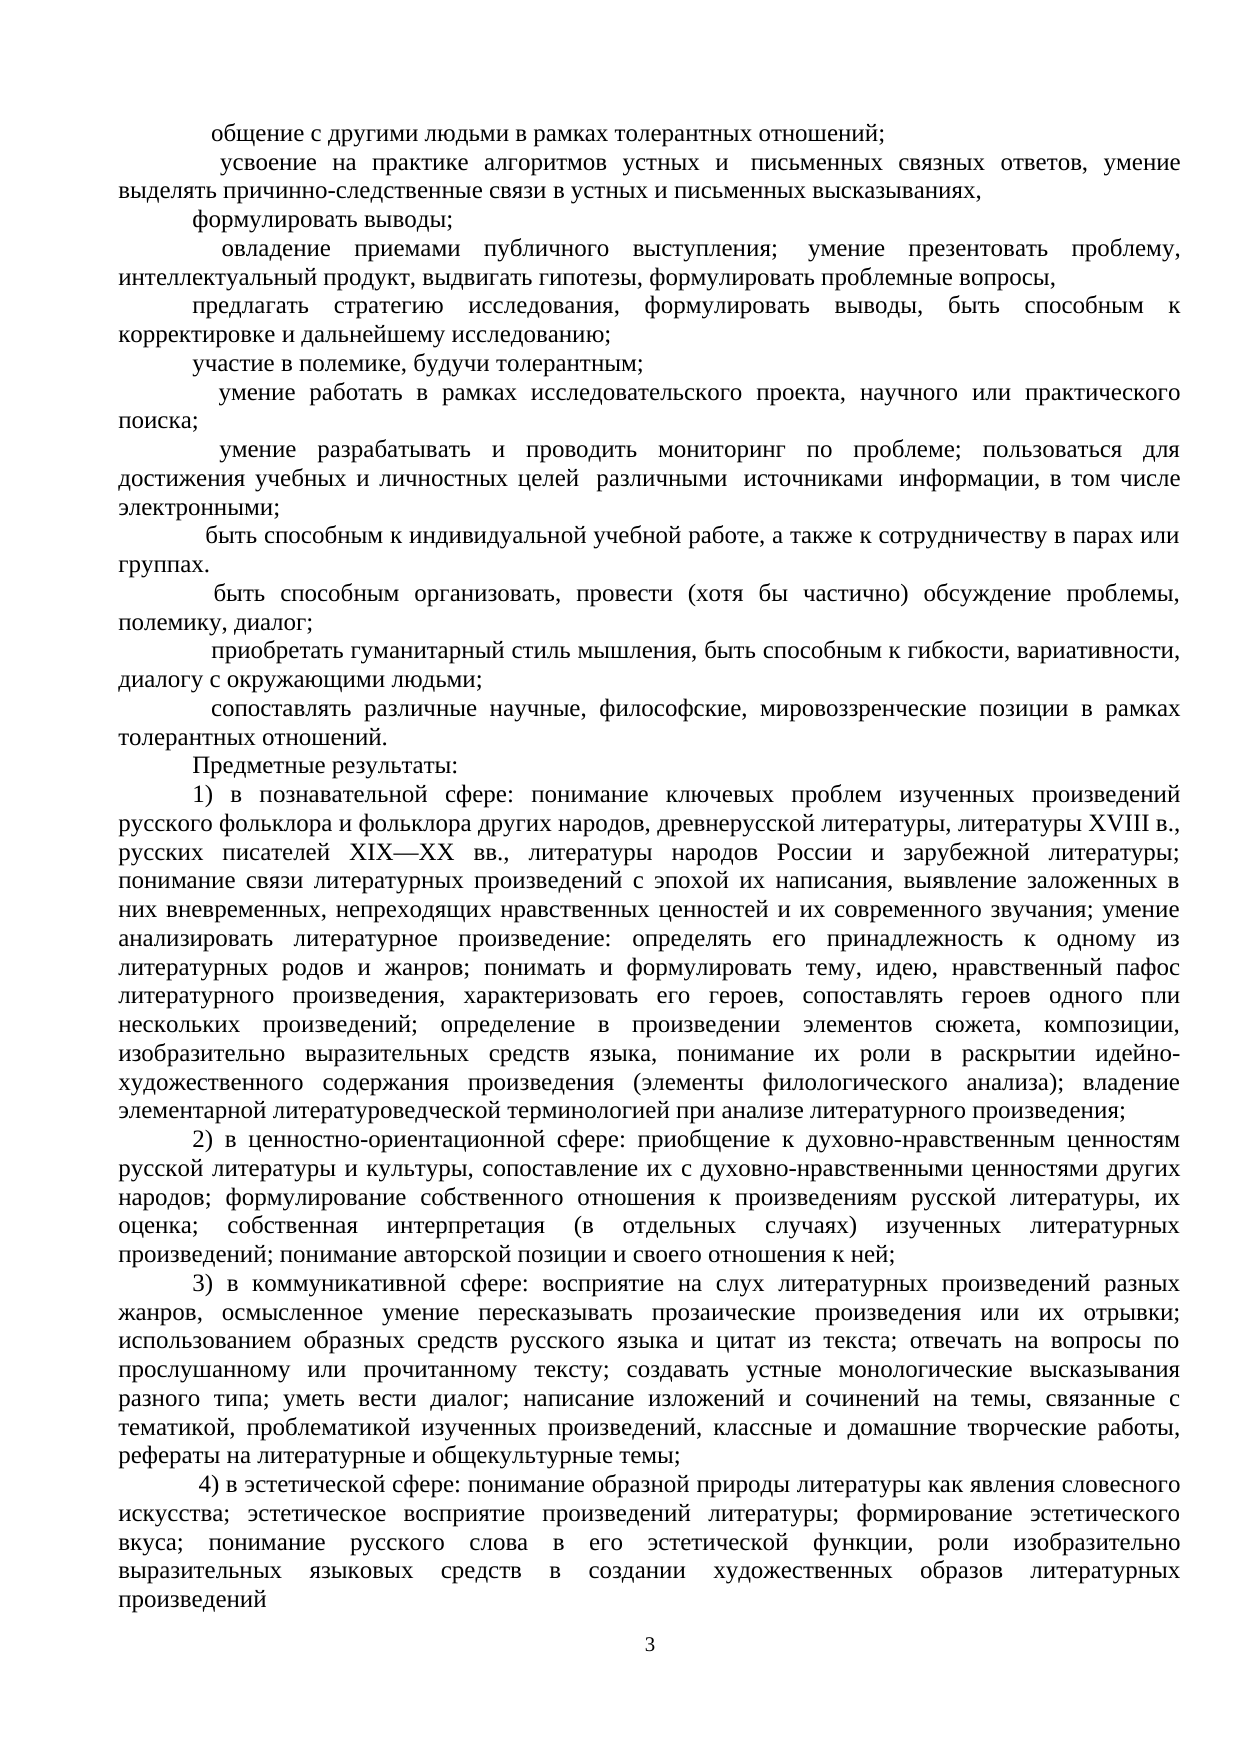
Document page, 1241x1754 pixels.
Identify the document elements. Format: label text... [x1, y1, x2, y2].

text быть способным к индивидуальной учебной работе, а также к сотрудничеству в парах или группах. [118, 521, 1181, 578]
text 2) в ценностно-ориентационной сфере: приобщение к духовно-нравственным ценностям русской литературы и культуры, сопоставление их с духовно-нравственными ценностями других народов; формулирование собственного отношения к произведениям русской литературы, их оценка; собственная интерпретация (в отдельных случаях) изученных литературных произведений; понимание авторской позиции и своего отношения к ней; [118, 1124, 1181, 1268]
text 4) в эстетической сфере: понимание образной природы литературы как явления словесного искусства; эстетическое восприятие произведений литературы; формирование эстетического вкуса; понимание русского слова в его эстетической функции, роли изобразительно выразительных языковых средств в создании художественных образов литературных произведений [118, 1469, 1181, 1613]
text умение работать в рамках исследовательского проекта, научного или практического поиска; [118, 377, 1181, 434]
text формулировать выводы; [118, 204, 1181, 233]
text овладение приемами публичного выступления; умение презентовать проблему, интеллектуальный продукт, выдвигать гипотезы, формулировать проблемные вопросы, [118, 233, 1181, 291]
text 1) в познавательной сфере: понимание ключевых проблем изученных произведений русского фольклора и фольклора других народов, древнерусской литературы, литературы XVIII в., русских писателей XIX—XX вв., литературы народов России и зарубежной литературы; понимание связи литературных произведений с эпохой их написания, выявление заложенных в них вневременных, непреходящих нравственных ценностей и их современного звучания; умение анализировать литературное произведение: определять его принадлежность к одному из литературных родов и жанров; понимать и формулировать тему, идею, нравственный пафос литературного произведения, характеризовать его героев, сопоставлять героев одного пли нескольких произведений; определение в произведении элементов сюжета, композиции, изобразительно выразительных средств языка, понимание их роли в раскрытии идейно-художественного содержания произведения (элементы филологического анализа); владение элементарной литературоведческой терминологией при анализе литературного произведения; [118, 779, 1181, 1124]
text сопоставлять различные научные, философские, мировоззренческие позиции в рамках толерантных отношений. [118, 693, 1181, 751]
text предлагать стратегию исследования, формулировать выводы, быть способным к корректировке и дальнейшему исследованию; [118, 291, 1181, 348]
text 3) в коммуникативной сфере: восприятие на слух литературных произведений разных жанров, осмысленное умение пересказывать прозаические произведения или их отрывки; использованием образных средств русского языка и цитат из текста; отвечать на вопросы по прослушанному или прочитанному тексту; создавать устные монологические высказывания разного типа; уметь вести диалог; написание изложений и сочинений на темы, связанные с тематикой, проблематикой изученных произведений, классные и домашние творческие работы, рефераты на литературные и общекультурные темы; [118, 1268, 1181, 1469]
text приобретать гуманитарный стиль мышления, быть способным к гибкости, вариативности, диалогу с окружающими людьми; [118, 636, 1181, 693]
text участие в полемике, будучи толерантным; [118, 348, 1181, 377]
text общение с другими людьми в рамках толерантных отношений; [118, 118, 1181, 147]
text Предметные результаты: [118, 751, 1181, 779]
text быть способным организовать, провести (хотя бы частично) обсуждение проблемы, полемику, диалог; [118, 578, 1181, 636]
text усвоение на практике алгоритмов устных и письменных связных ответов, умение выделять причинно-следственные связи в устных и письменных высказываниях, [118, 147, 1181, 204]
text умение разрабатывать и проводить мониторинг по проблеме; пользоваться для достижения учебных и личностных целей различными источниками информации, в том числе электронными; [118, 434, 1181, 521]
